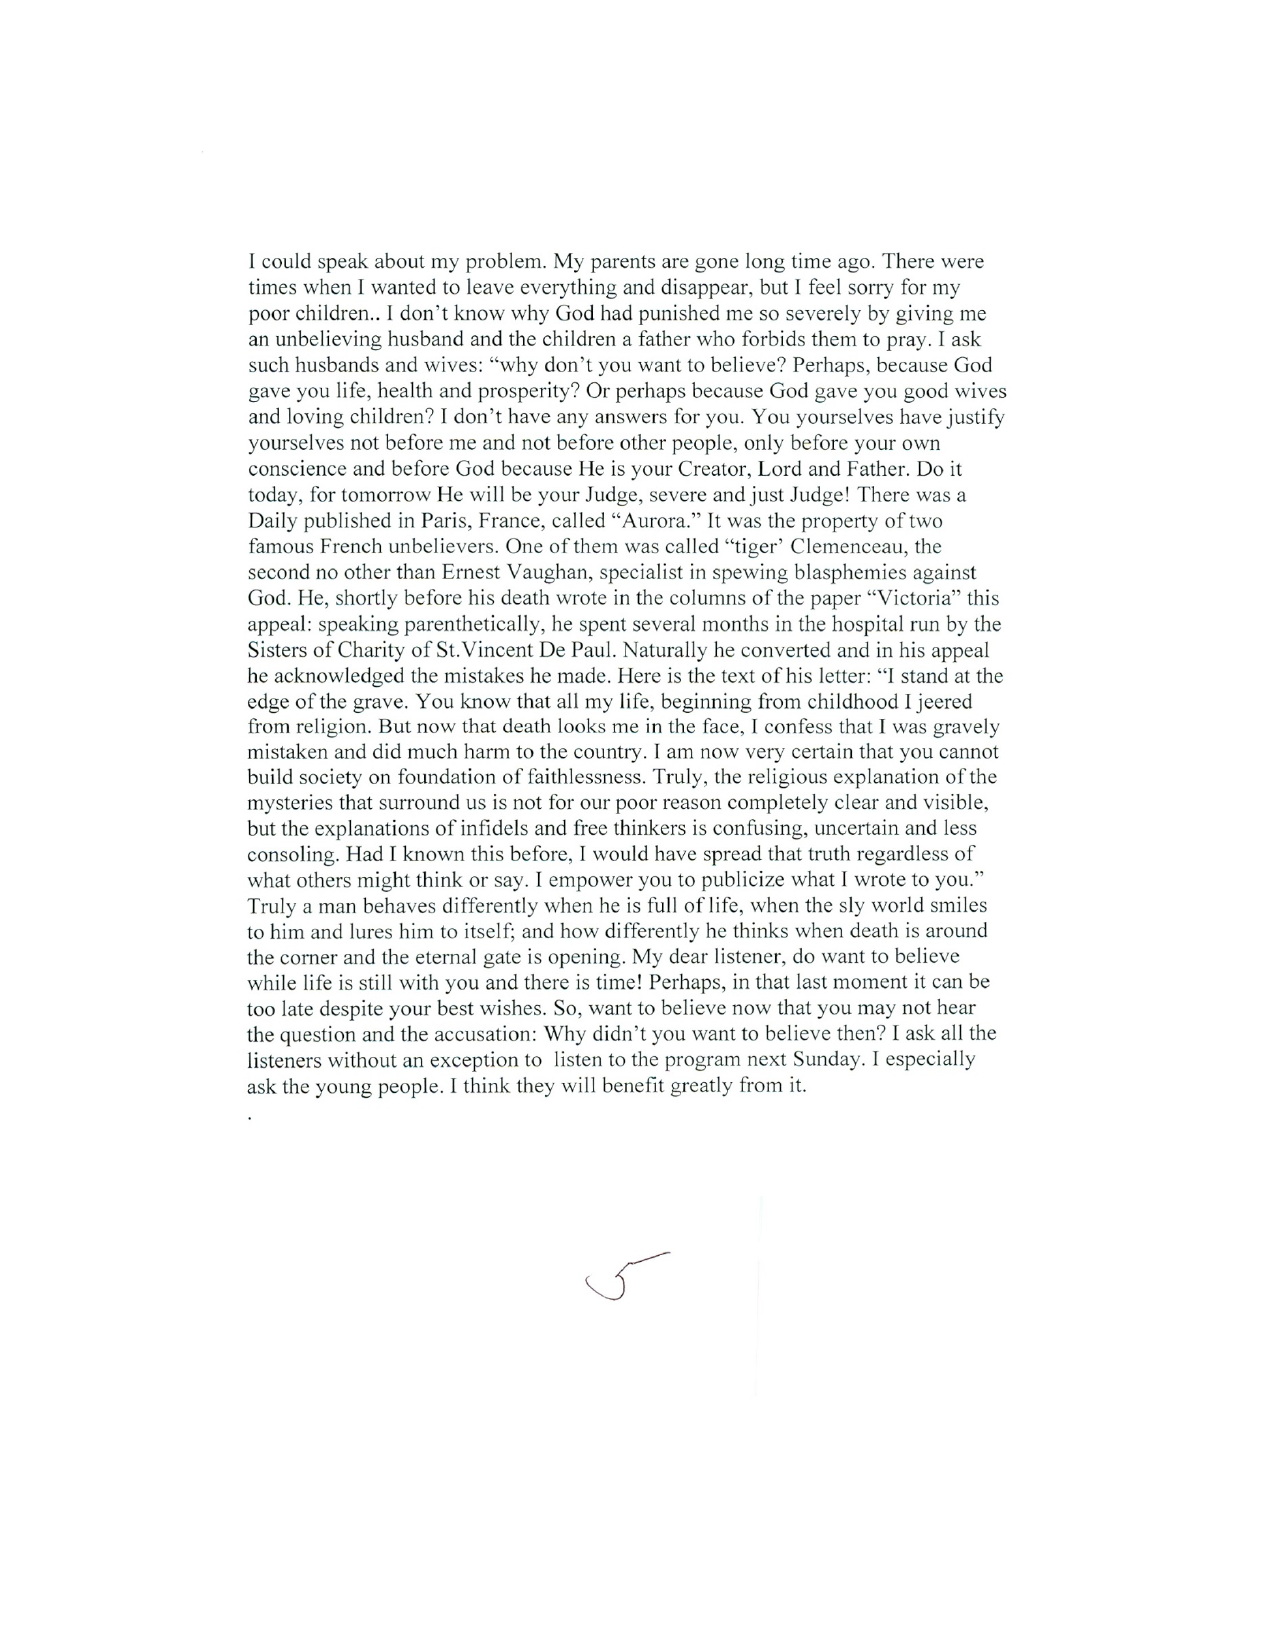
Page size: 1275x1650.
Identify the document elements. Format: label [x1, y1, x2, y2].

picture [150, 150, 1125, 1408]
